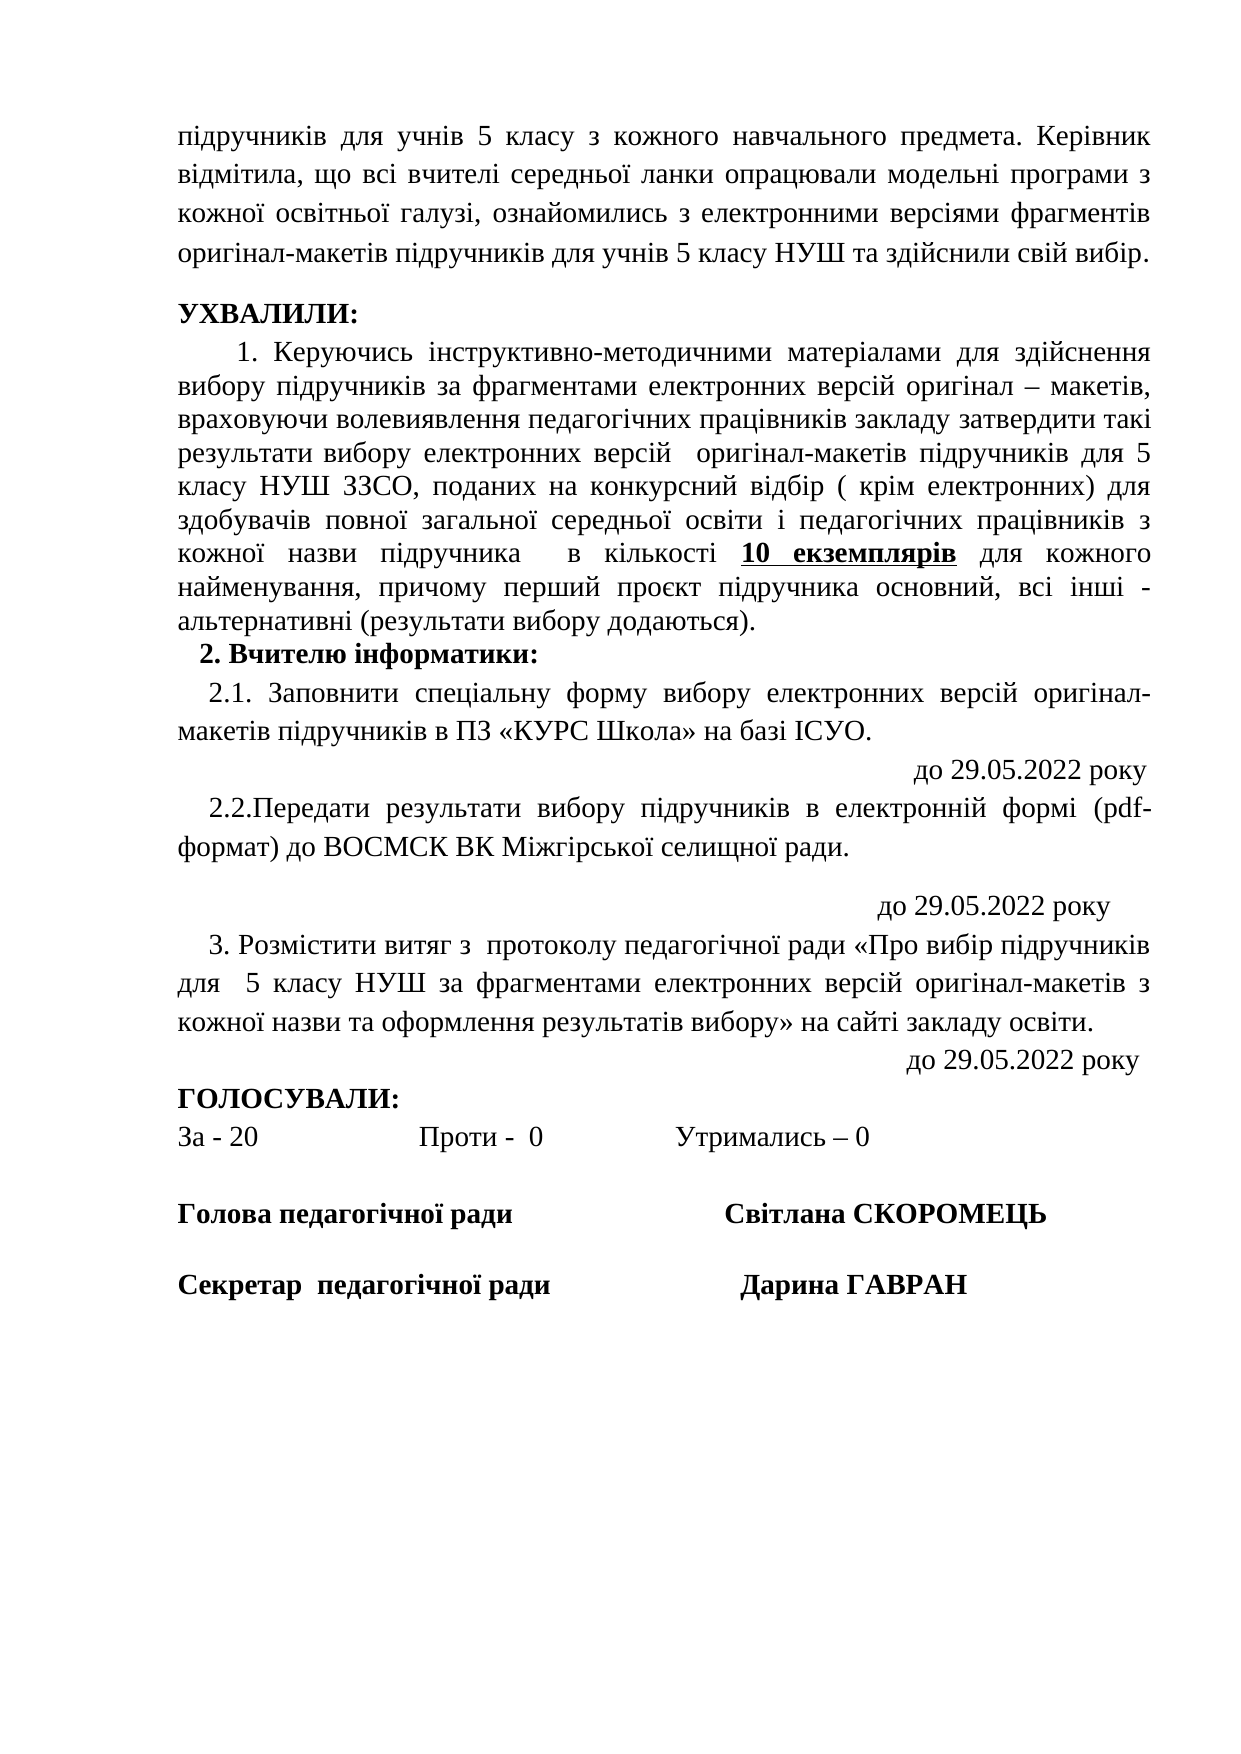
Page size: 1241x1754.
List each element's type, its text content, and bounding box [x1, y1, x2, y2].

text 2.2.Передати результати вибору підручників в електронній формі (pdf-формат) до ВОСМСК ВК Міжгірської селищної ради. [177, 790, 1152, 862]
text Секретар педагогічної ради Дарина ГАВРАН [177, 1267, 1152, 1301]
text до 29.05.2022 року [177, 752, 1152, 785]
text ГОЛОСУВАЛИ: [177, 1081, 1152, 1114]
text до 29.05.2022 року [177, 888, 1152, 922]
text 1. Керуючись інструктивно-методичними матеріалами для здійснення вибору підручників за фрагментами електронних версій оригінал – макетів, враховуючи волевиявлення педагогічних працівників закладу затвердити такі результати вибору електронних версій оригінал-макетів підручників для 5 класу НУШ ЗЗСО, поданих на конкурсний відбір ( крім електронних) для здобувачів повної загальної середньої освіти і педагогічних працівників з кожної назви підручника в кількості 10 екземплярів для кожного найменування, причому перший проєкт підручника основний, всі інші - альтернативні (результати вибору додаються). [177, 334, 1152, 636]
text 2. Вчителю інформатики: [177, 636, 1152, 670]
text УХВАЛИЛИ: [177, 296, 1152, 329]
text до 29.05.2022 року [177, 1042, 1152, 1076]
text 2.1. Заповнити спеціальну форму вибору електронних версій оригінал-макетів підручників в ПЗ «КУРС Школа» на базі ІСУО. [177, 675, 1152, 747]
text За - 20 Проти - 0 Утримались – 0 [177, 1119, 1152, 1153]
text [177, 118, 1152, 270]
text 3. Розмістити витяг з протоколу педагогічної ради «Про вибір підручників для 5 класу НУШ за фрагментами електронних версій оригінал-макетів з кожної назви та оформлення результатів вибору» на сайті закладу освіти. [177, 927, 1152, 1037]
text Голова педагогічної ради Світлана СКОРОМЕЦЬ [177, 1197, 1152, 1230]
